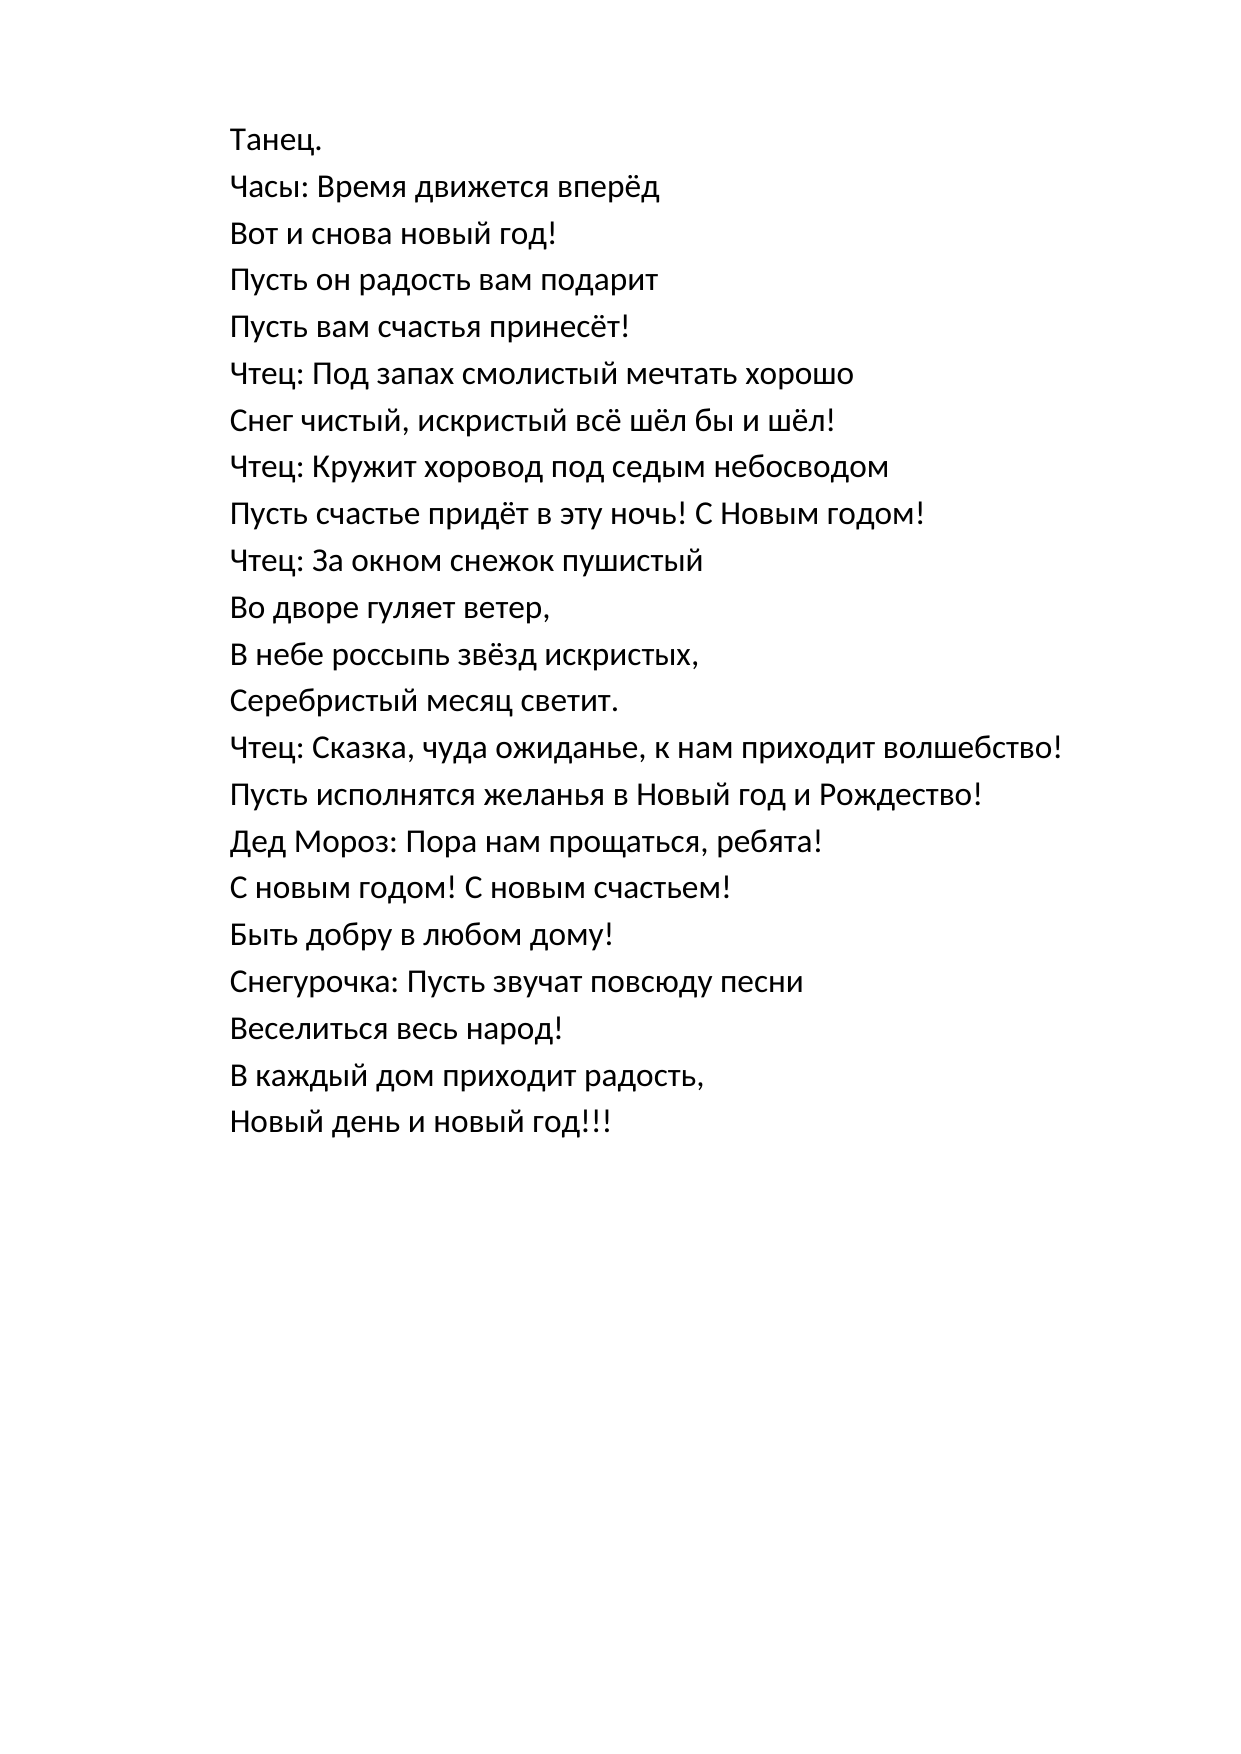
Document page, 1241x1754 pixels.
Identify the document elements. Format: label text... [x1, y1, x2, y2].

list Танец. [229, 118, 1152, 159]
list Пусть вам счастья принесёт! [229, 305, 1152, 346]
list Снегурочка: Пусть звучат повсюду песни [229, 960, 1152, 1001]
list Пусть он радость вам подарит [229, 258, 1152, 299]
list Вот и снова новый год! [229, 212, 1152, 252]
list Дед Мороз: Пора нам прощаться, ребята! [229, 820, 1152, 860]
list В каждый дом приходит радость, [229, 1053, 1152, 1094]
list Чтец: Кружит хоровод под седым небосводом [229, 446, 1152, 486]
list Чтец: За окном снежок пушистый [229, 539, 1152, 580]
list Веселиться весь народ! [229, 1007, 1152, 1047]
list С новым годом! С новым счастьем! [229, 866, 1152, 907]
list Новый день и новый год!!! [229, 1100, 1152, 1141]
list Быть добру в любом дому! [229, 913, 1152, 954]
list Во дворе гуляет ветер, [229, 586, 1152, 627]
list Часы: Время движется вперёд [229, 165, 1152, 206]
list Пусть исполнятся желанья в Новый год и Рождество! [229, 773, 1152, 814]
list Чтец: Сказка, чуда ожиданье, к нам приходит волшебство! [229, 726, 1152, 767]
list Снег чистый, искристый всё шёл бы и шёл! [229, 399, 1152, 439]
list Серебристый месяц светит. [229, 679, 1152, 720]
list Пусть счастье придёт в эту ночь! С Новым годом! [229, 492, 1152, 533]
list В небе россыпь звёзд искристых, [229, 633, 1152, 673]
list Чтец: Под запах смолистый мечтать хорошо [229, 352, 1152, 393]
